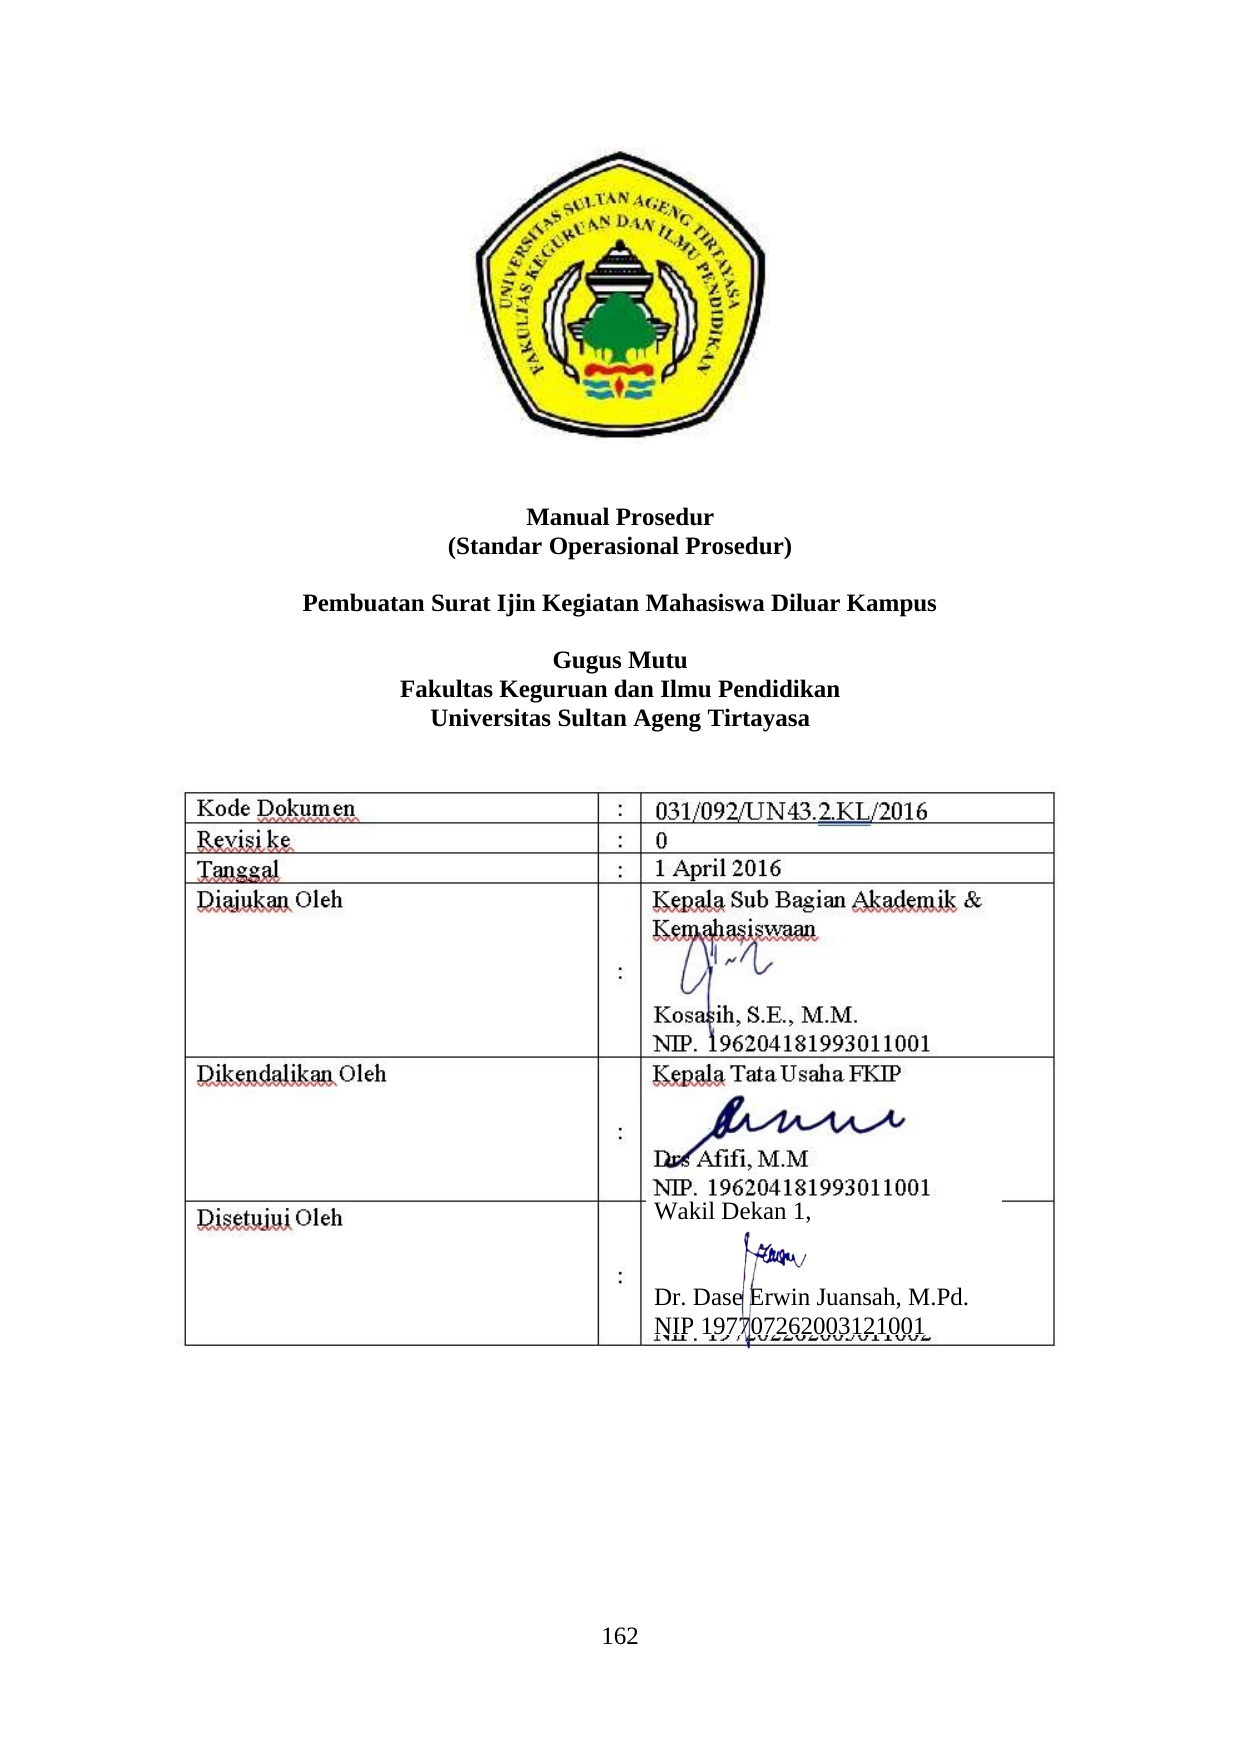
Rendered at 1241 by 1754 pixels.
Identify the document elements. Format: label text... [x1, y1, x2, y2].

picture [470, 147, 770, 444]
text Manual Prosedur (Standar Operasional Prosedur) [448, 502, 806, 559]
picture [176, 776, 1060, 1357]
subtitle Pembuatan Surat Ijin Kegiatan Mahasiswa Diluar Kampus Gugus Mutu [294, 560, 946, 674]
text Fakultas Keguruan dan Ilmu Pendidikan Universitas Sultan Ageng Tirtayasa [379, 674, 861, 732]
